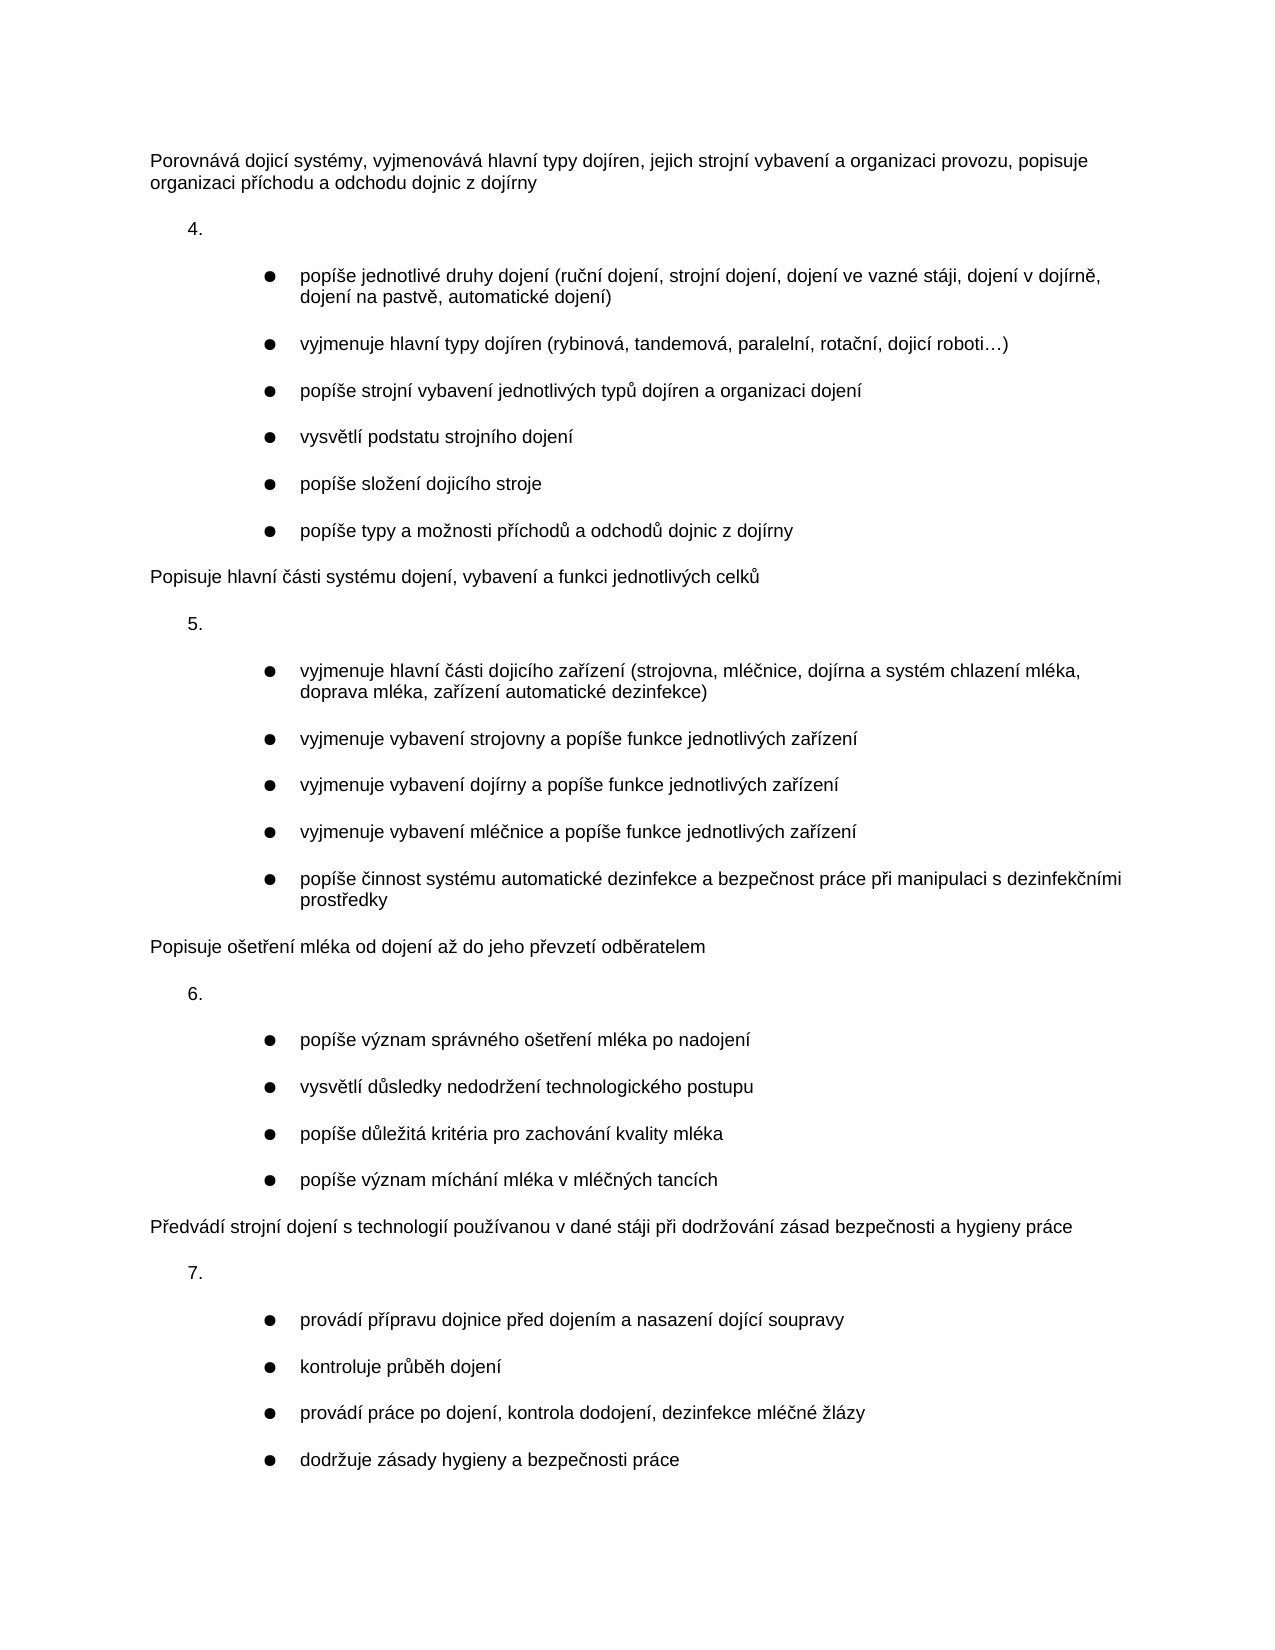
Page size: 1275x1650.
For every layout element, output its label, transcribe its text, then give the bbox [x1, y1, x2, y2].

list vyjmenuje vybavení mléčnice a popíše funkce jednotlivých zařízení [262, 821, 1125, 843]
list vysvětlí důsledky nedodržení technologického postupu [262, 1076, 1125, 1097]
list vyjmenuje hlavní části dojicího zařízení (strojovna, mléčnice, dojírna a systém chlazení mléka, doprava mléka, zařízení automatické dezinfekce) [262, 659, 1125, 703]
list Předvádí strojní dojení s technologií používanou v dané stáji při dodržování zásad bezpečnosti a hygieny práce [187, 1262, 1125, 1284]
list vysvětlí podstatu strojního dojení [262, 426, 1125, 448]
list popíše činnost systému automatické dezinfekce a bezpečnost práce při manipulaci s dezinfekčními prostředky [262, 868, 1125, 911]
list popíše jednotlivé druhy dojení (ruční dojení, strojní dojení, dojení ve vazné stáji, dojení v dojírně, dojení na pastvě, automatické dojení) [262, 265, 1125, 308]
list popíše důležitá kritéria pro zachování kvality mléka [262, 1122, 1125, 1144]
list Popisuje hlavní části systému dojení, vybavení a funkci jednotlivých celků [187, 613, 1125, 634]
list vyjmenuje hlavní typy dojíren (rybinová, tandemová, paralelní, rotační, dojicí roboti…) [262, 333, 1125, 354]
list popíše význam správného ošetření mléka po nadojení [262, 1029, 1125, 1051]
list popíše význam míchání mléka v mléčných tancích [262, 1169, 1125, 1191]
list Popisuje ošetření mléka od dojení až do jeho převzetí odběratelem [187, 982, 1125, 1004]
list provádí přípravu dojnice před dojením a nasazení dojící soupravy [262, 1309, 1125, 1330]
list provádí práce po dojení, kontrola dodojení, dezinfekce mléčné žlázy [262, 1402, 1125, 1424]
list dodržuje zásady hygieny a bezpečnosti práce [262, 1449, 1125, 1470]
list popíše složení dojicího stroje [262, 473, 1125, 494]
list popíše strojní vybavení jednotlivých typů dojíren a organizaci dojení [262, 379, 1125, 401]
list Porovnává dojicí systémy, vyjmenovává hlavní typy dojíren, jejich strojní vybavení a organizaci provozu, popisuje organizaci příchodu a odchodu dojnic z dojírny [187, 218, 1125, 240]
list vyjmenuje vybavení dojírny a popíše funkce jednotlivých zařízení [262, 774, 1125, 796]
list popíše typy a možnosti příchodů a odchodů dojnic z dojírny [262, 519, 1125, 541]
list kontroluje průběh dojení [262, 1355, 1125, 1377]
list vyjmenuje vybavení strojovny a popíše funkce jednotlivých zařízení [262, 728, 1125, 749]
